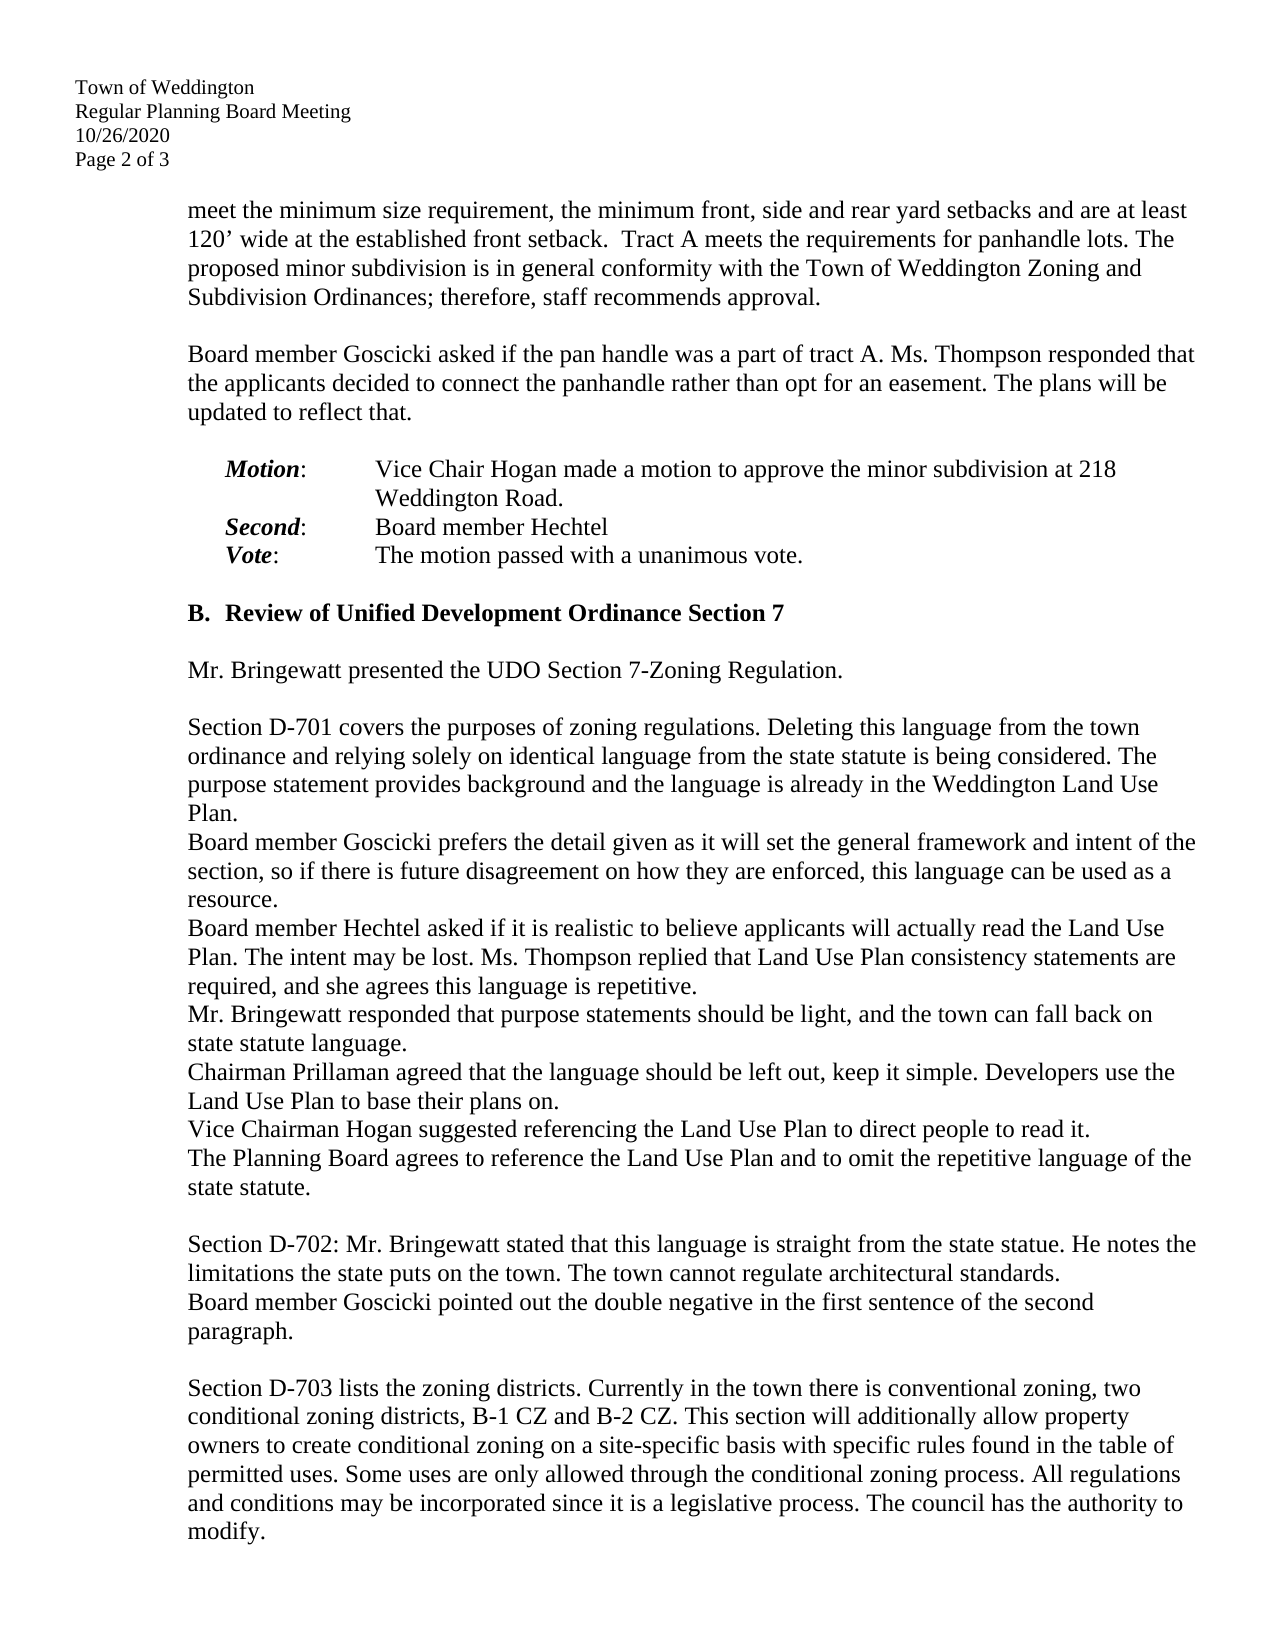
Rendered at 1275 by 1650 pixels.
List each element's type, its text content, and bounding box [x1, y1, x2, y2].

text Mr. Bringewatt presented the UDO Section 7-Zoning Regulation. [187, 655, 1200, 684]
text Board member Hechtel asked if it is realistic to believe applicants will actually read the Land Use Plan. The intent may be lost. Ms. Thompson replied that Land Use Plan consistency statements are required, and she agrees this language is repetitive. [187, 913, 1200, 999]
text Board member Goscicki prefers the detail given as it will set the general framework and intent of the section, so if there is future disagreement on how they are enforced, this language can be used as a resource. [187, 827, 1200, 913]
text Vice Chairman Hogan suggested referencing the Land Use Plan to direct people to read it. [187, 1114, 1200, 1143]
text Vote: The motion passed with a unanimous vote. [225, 540, 1200, 569]
text Chairman Prillaman agreed that the language should be left out, keep it simple. Developers use the Land Use Plan to base their plans on. [187, 1057, 1200, 1114]
text The Planning Board agrees to reference the Land Use Plan and to omit the repetitive language of the state statute. [187, 1143, 1200, 1201]
text Mr. Bringewatt responded that purpose statements should be light, and the town can fall back on state statute language. [187, 999, 1200, 1057]
text Board member Goscicki pointed out the double negative in the first sentence of the second paragraph. [187, 1287, 1200, 1344]
list Review of Unified Development Ordinance Section 7 [187, 598, 1200, 627]
text Section D-702: Mr. Bringewatt stated that this language is straight from the state statue. He notes the limitations the state puts on the town. The town cannot regulate architectural standards. [187, 1229, 1200, 1287]
text Section D-703 lists the zoning districts. Currently in the town there is conventional zoning, two conditional zoning districts, B-1 CZ and B-2 CZ. This section will additionally allow property owners to create conditional zoning on a site-specific basis with specific rules found in the table of permitted uses. Some uses are only allowed through the conditional zoning process. All regulations and conditions may be incorporated since it is a legislative process. The council has the authority to modify. [187, 1373, 1200, 1545]
text Section D-701 covers the purposes of zoning regulations. Deleting this language from the town ordinance and relying solely on identical language from the state statute is being considered. The purpose statement provides background and the language is already in the Weddington Land Use Plan. [187, 712, 1200, 827]
text Motion: Vice Chair Hogan made a motion to approve the minor subdivision at 218 Weddington Road. [225, 454, 1200, 512]
text Board member Goscicki asked if the pan handle was a part of tract A. Ms. Thompson responded that the applicants decided to connect the panhandle rather than opt for an easement. The plans will be updated to reflect that. [187, 339, 1200, 425]
text Second: Board member Hechtel [225, 512, 1200, 540]
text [187, 195, 1200, 310]
